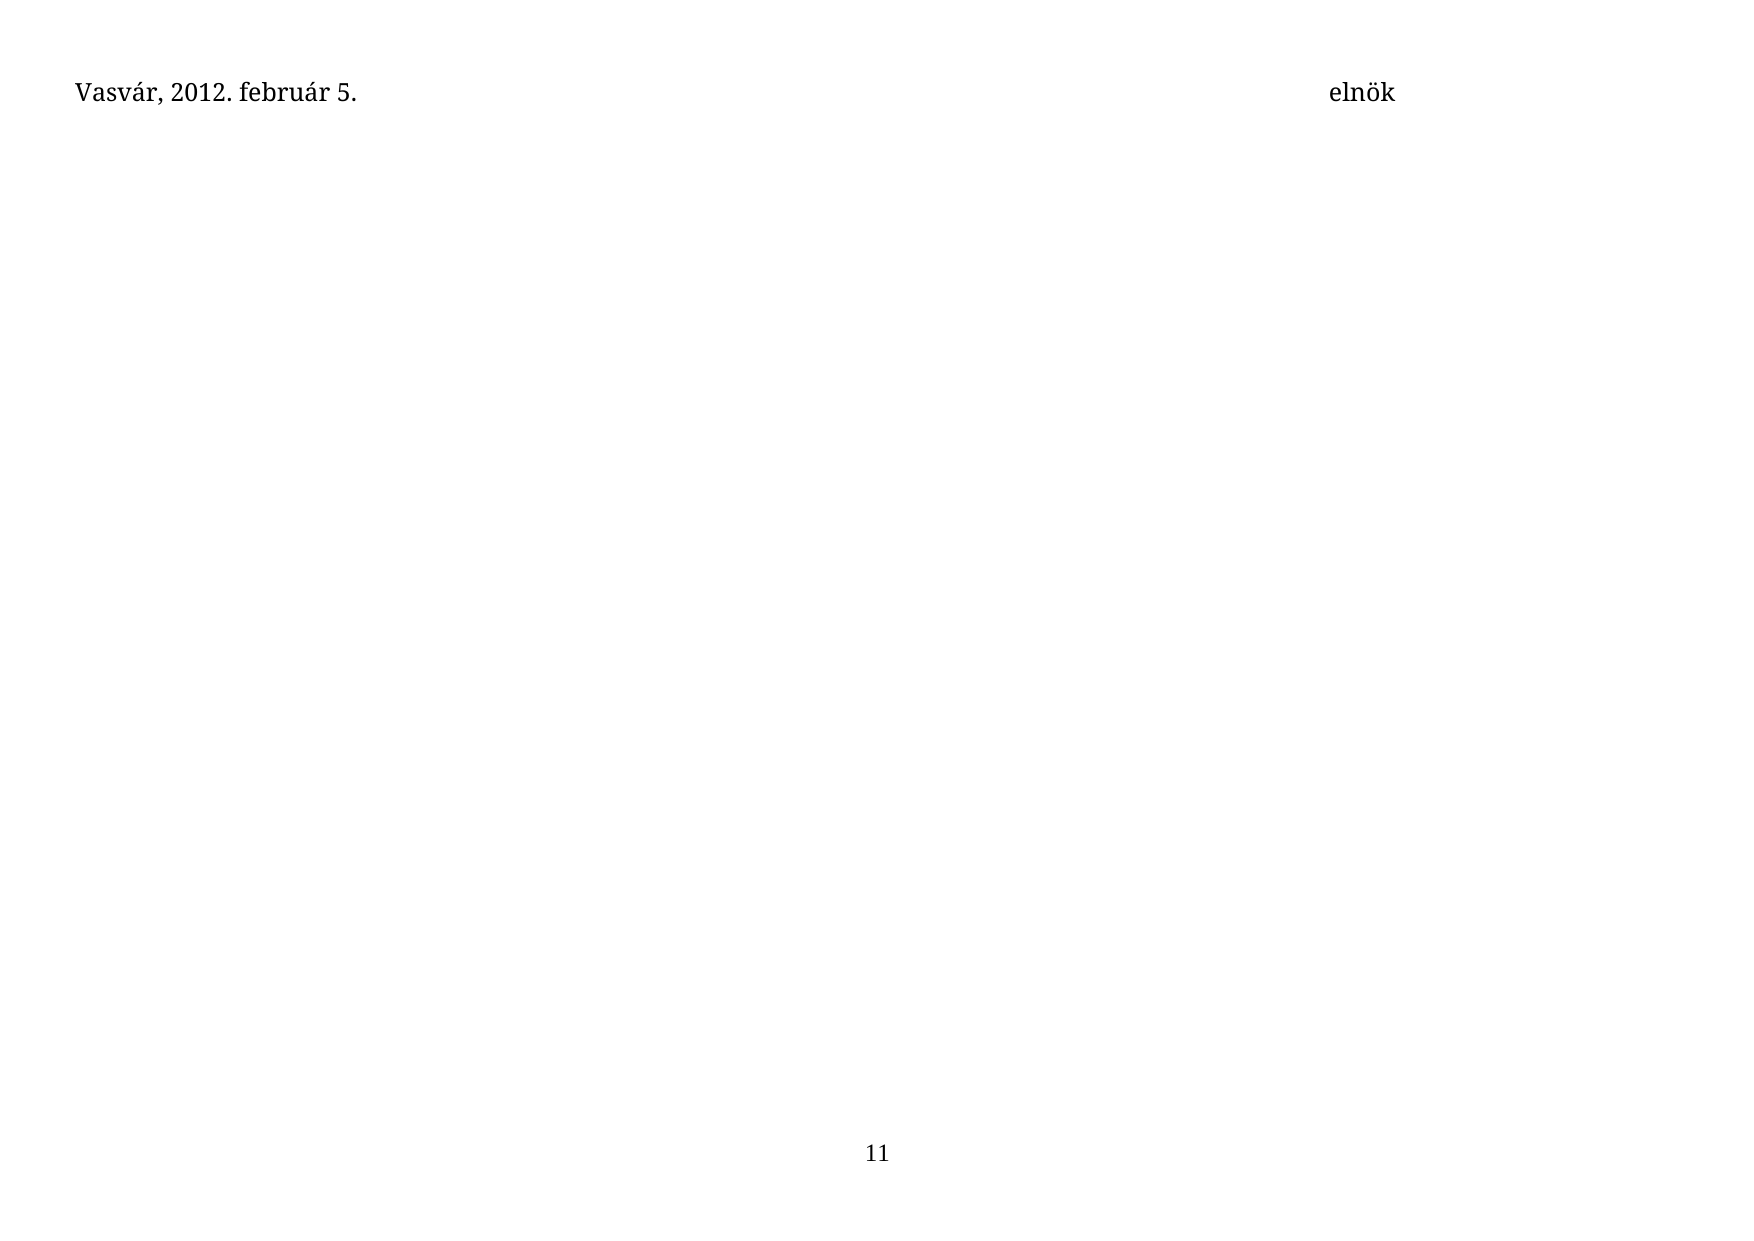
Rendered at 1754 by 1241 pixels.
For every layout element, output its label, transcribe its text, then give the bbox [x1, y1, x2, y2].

text Vasvár, 2012. február 5. elnök [75, 75, 1679, 109]
